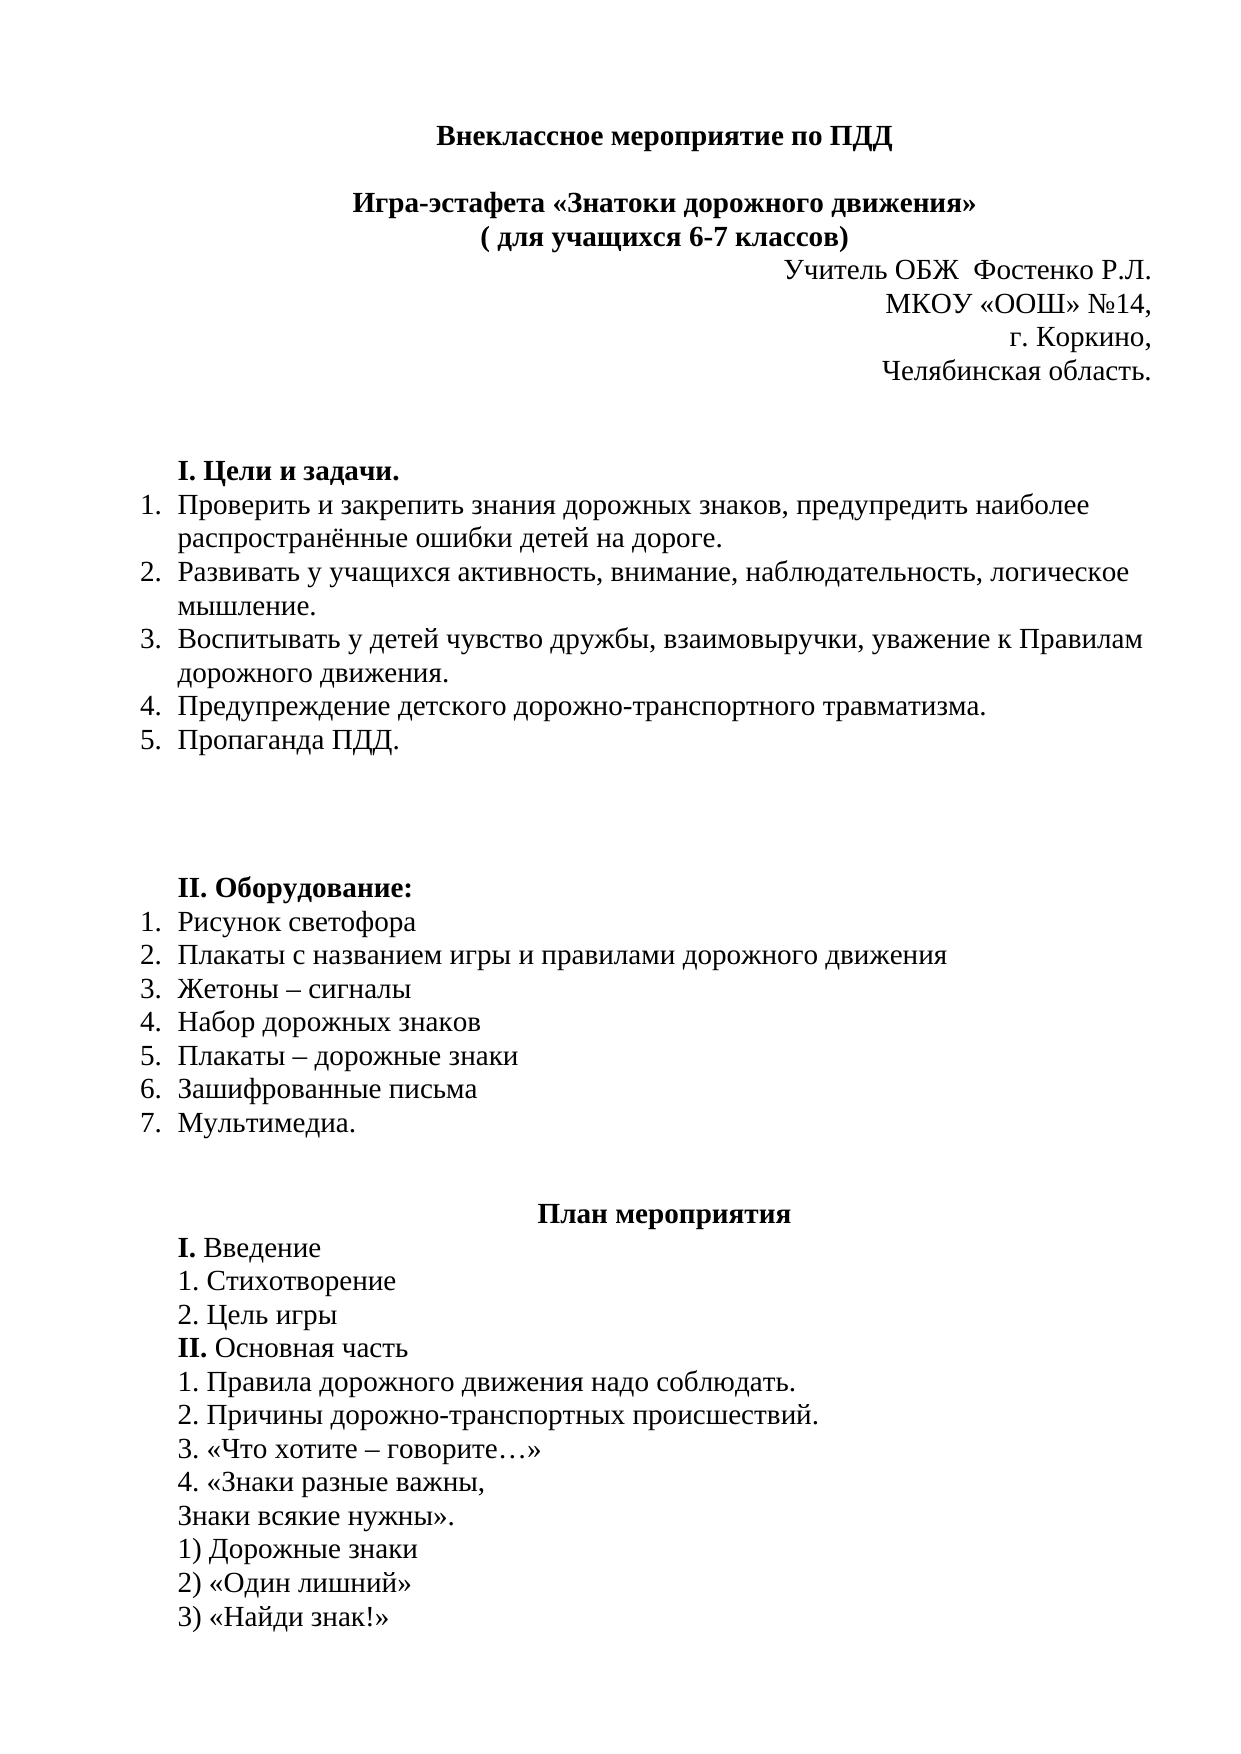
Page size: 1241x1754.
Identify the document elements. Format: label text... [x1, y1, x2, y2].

text МКОУ «ООШ» №14, [177, 286, 1152, 319]
text 1. Стихотворение [177, 1263, 1152, 1297]
list Плакаты – дорожные знаки [140, 1038, 1152, 1072]
text Учитель ОБЖ Фостенко Р.Л. [177, 252, 1152, 286]
list Плакаты с названием игры и правилами дорожного движения [140, 937, 1152, 971]
text 2) «Один лишний» [177, 1565, 1152, 1599]
text 2. Причины дорожно-транспортных происшествий. [177, 1397, 1152, 1431]
text I. Цели и задачи. [177, 453, 1152, 487]
list Развивать у учащихся активность, внимание, наблюдательность, логическое мышление. [140, 554, 1152, 621]
text 3) «Найди знак!» [177, 1599, 1152, 1632]
text Знаки всякие нужны». [177, 1498, 1152, 1532]
text ( для учащихся 6-7 классов) [177, 219, 1152, 252]
list Зашифрованные письма [140, 1072, 1152, 1105]
text План мероприятия [177, 1196, 1152, 1230]
text 1) Дорожные знаки [177, 1532, 1152, 1565]
text 4. «Знаки разные важны, [177, 1464, 1152, 1498]
text Челябинская область. [177, 353, 1152, 386]
list Набор дорожных знаков [140, 1004, 1152, 1038]
text II. Оборудование: [177, 870, 1152, 904]
text 3. «Что хотите – говорите…» [177, 1431, 1152, 1464]
list Воспитывать у детей чувство дружбы, взаимовыручки, уважение к Правилам дорожного движения. [140, 621, 1152, 688]
text Внеклассное мероприятие по ПДД [177, 118, 1152, 152]
list Предупреждение детского дорожно-транспортного травматизма. [140, 688, 1152, 722]
list Пропаганда ПДД. [140, 722, 1152, 755]
list Проверить и закрепить знания дорожных знаков, предупредить наиболее распространённые ошибки детей на дороге. [140, 487, 1152, 554]
list Рисунок светофора [140, 904, 1152, 937]
text Игра-эстафета «Знатоки дорожного движения» [177, 185, 1152, 219]
text II. Основная часть [177, 1330, 1152, 1364]
text г. Коркино, [177, 319, 1152, 353]
text 1. Правила дорожного движения надо соблюдать. [177, 1364, 1152, 1397]
list Мультимедиа. [140, 1105, 1152, 1139]
text I. Введение [177, 1230, 1152, 1263]
list Жетоны – сигналы [140, 971, 1152, 1004]
text 2. Цель игры [177, 1297, 1152, 1330]
